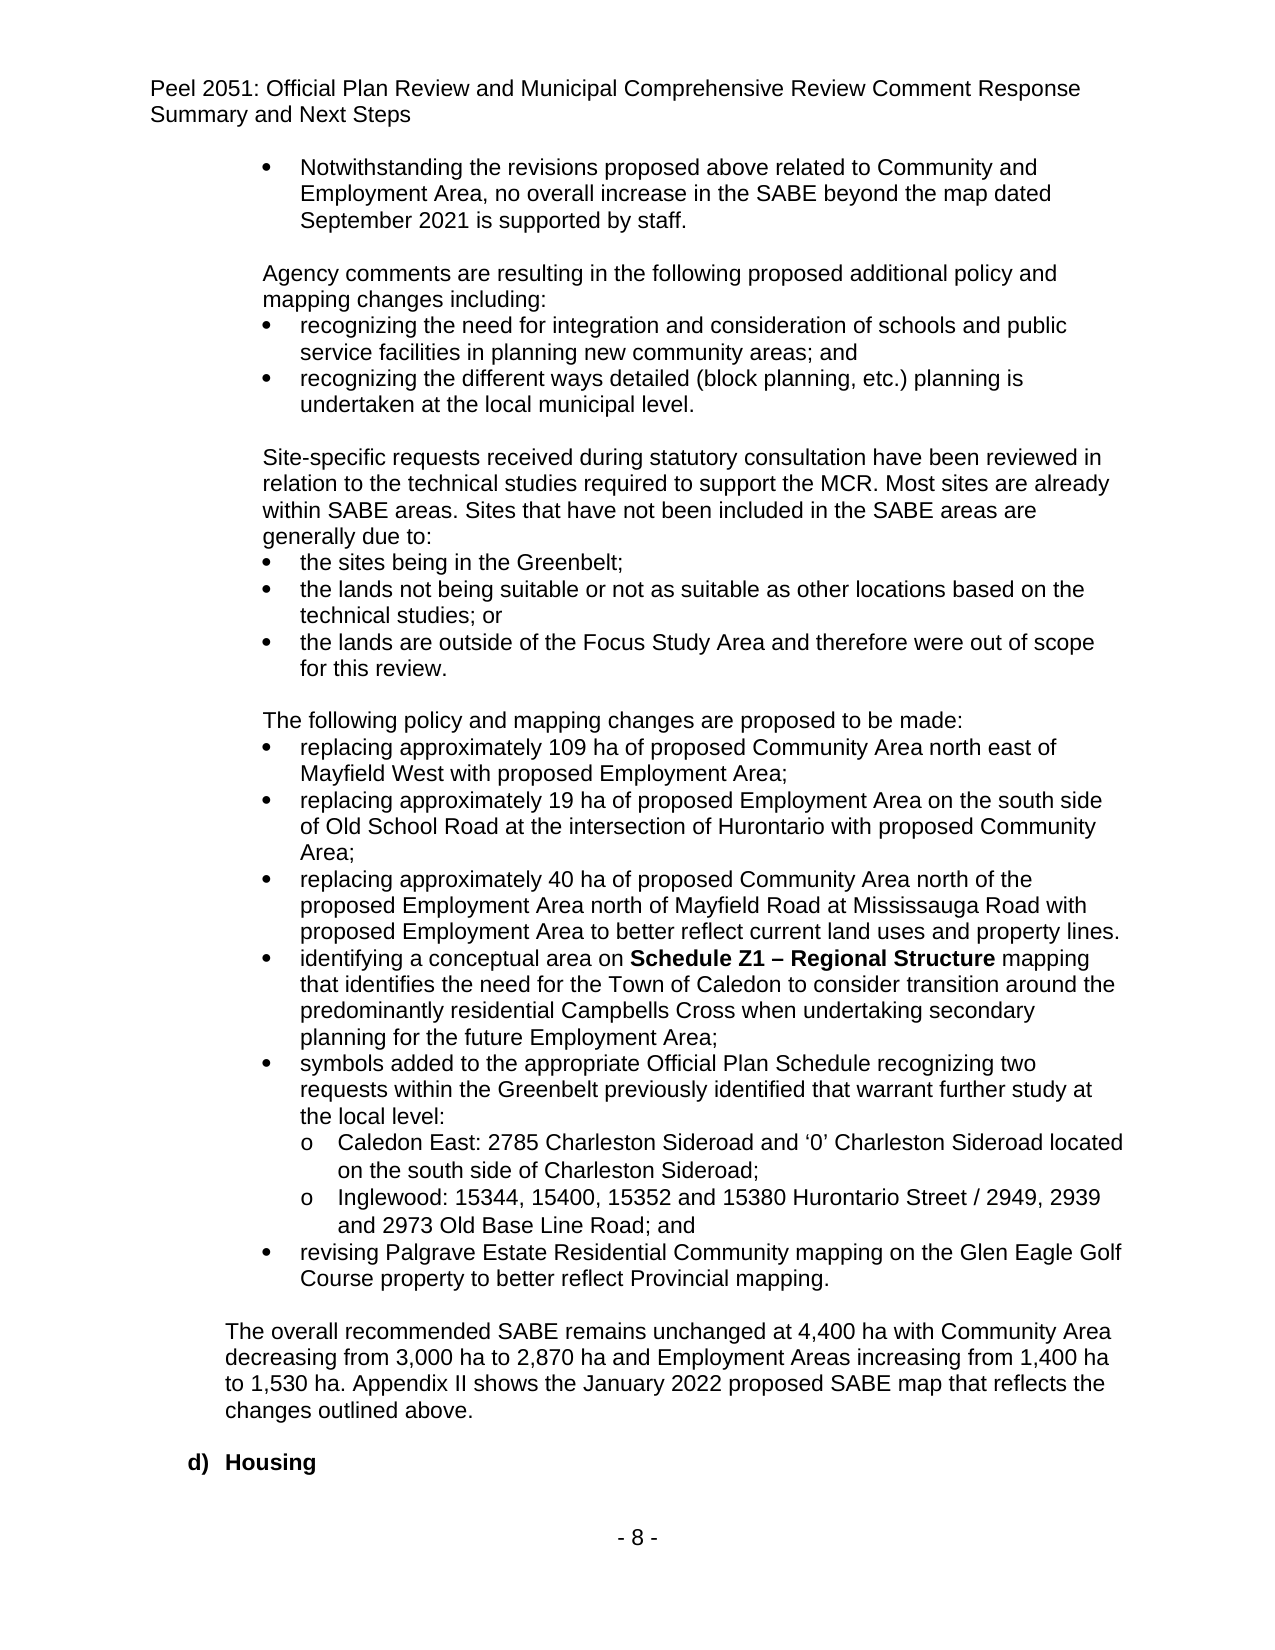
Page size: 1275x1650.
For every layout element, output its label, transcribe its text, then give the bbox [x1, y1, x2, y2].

list recognizing the different ways detailed (block planning, etc.) planning is undertaken at the local municipal level. [262, 365, 1125, 418]
list identifying a conceptual area on Schedule Z1 – Regional Structure mapping that identifies the need for the Town of Caledon to consider transition around the predominantly residential Campbells Cross when undertaking secondary planning for the future Employment Area; [262, 945, 1125, 1050]
list revising Palgrave Estate Residential Community mapping on the Glen Eagle Golf Course property to better reflect Provincial mapping. [262, 1238, 1125, 1291]
list Inglewood: 15344, 15400, 15352 and 15380 Hurontario Street / 2949, 2939 and 2973 Old Base Line Road; and [300, 1184, 1125, 1238]
list symbols added to the appropriate Official Plan Schedule recognizing two requests within the Greenbelt previously identified that warrant further study at the local level: [262, 1050, 1125, 1129]
list the lands not being suitable or not as suitable as other locations based on the technical studies; or [262, 576, 1125, 628]
list Notwithstanding the revisions proposed above related to Community and Employment Area, no overall increase in the SABE beyond the map dated September 2021 is supported by staff. [262, 154, 1125, 233]
list Site-specific requests received during statutory consultation have been reviewed in relation to the technical studies required to support the MCR. Most sites are already within SABE areas. Sites that have not been included in the SABE areas are generally due to: [262, 444, 1125, 549]
list Housing [187, 1449, 1125, 1476]
list The overall recommended SABE remains unchanged at 4,400 ha with Community Area decreasing from 3,000 ha to 2,870 ha and Employment Areas increasing from 1,400 ha to 1,530 ha. Appendix II shows the January 2022 proposed SABE map that reflects the changes outlined above. [225, 1318, 1125, 1423]
list The following policy and mapping changes are proposed to be made: [262, 707, 1125, 734]
list the lands are outside of the Focus Study Area and therefore were out of scope for this review. [262, 628, 1125, 681]
list Caledon East: 2785 Charleston Sideroad and ‘0’ Charleston Sideroad located on the south side of Charleston Sideroad; [300, 1129, 1125, 1184]
list replacing approximately 109 ha of proposed Community Area north east of Mayfield West with proposed Employment Area; [262, 734, 1125, 787]
list Agency comments are resulting in the following proposed additional policy and mapping changes including: [262, 259, 1125, 312]
list replacing approximately 19 ha of proposed Employment Area on the south side of Old School Road at the intersection of Hurontario with proposed Community Area; [262, 787, 1125, 866]
list recognizing the need for integration and consideration of schools and public service facilities in planning new community areas; and [262, 312, 1125, 365]
list the sites being in the Greenbelt; [262, 549, 1125, 576]
list replacing approximately 40 ha of proposed Community Area north of the proposed Employment Area north of Mayfield Road at Mississauga Road with proposed Employment Area to better reflect current land uses and property lines. [262, 866, 1125, 945]
